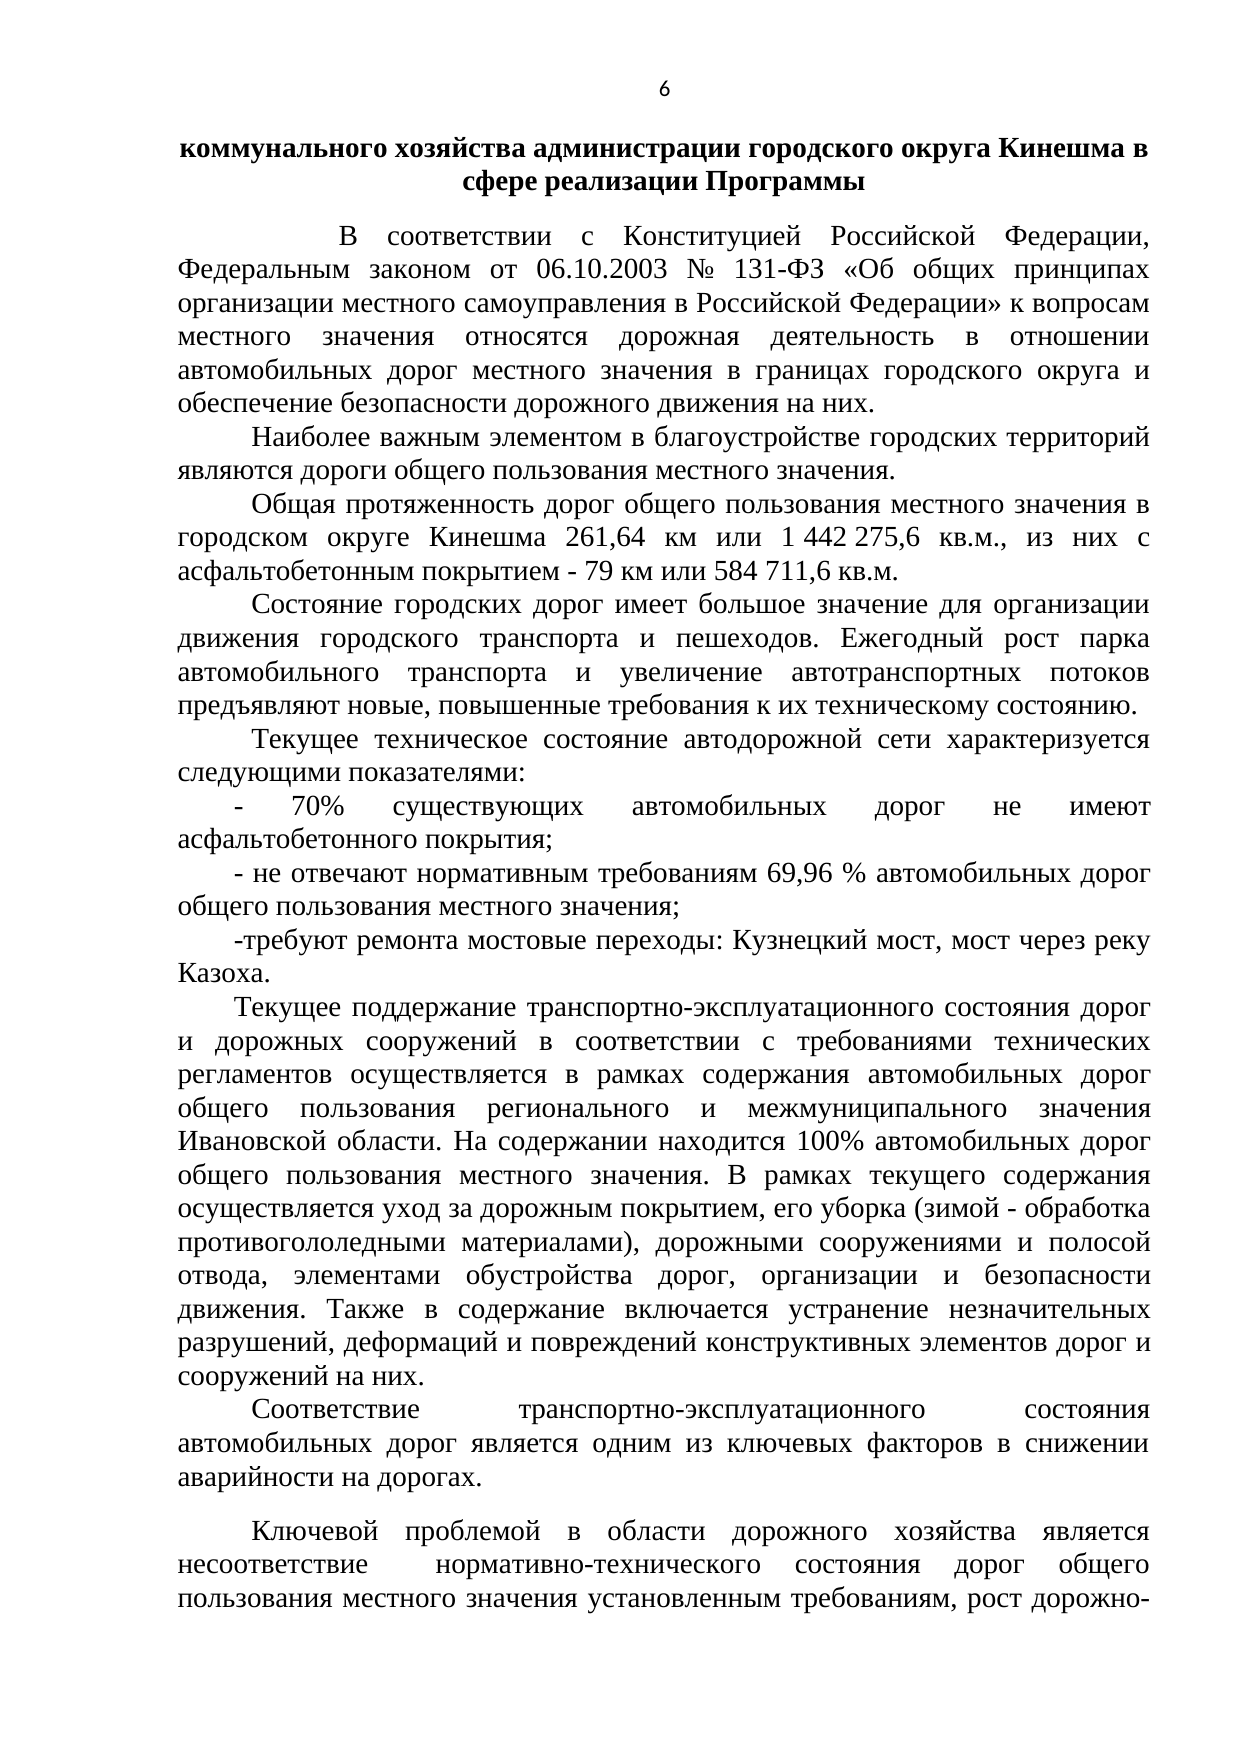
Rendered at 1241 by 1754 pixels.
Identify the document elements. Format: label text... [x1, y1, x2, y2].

text Текущее техническое состояние автодорожной сети характеризуется следующими показателями: [177, 721, 1151, 788]
text - не отвечают нормативным требованиям 69,96 % автомобильных дорог общего пользования местного значения; [177, 855, 1152, 922]
text - 70% существующих автомобильных дорог не имеют асфальтобетонного покрытия; [177, 788, 1152, 855]
text -требуют ремонта мостовые переходы: Кузнецкий мост, мост через реку Казоха. [177, 922, 1152, 989]
text В соответствии с Конституцией Российской Федерации, Федеральным законом от 06.10.2003 № 131-ФЗ «Об общих принципах организации местного самоуправления в Российской Федерации» к вопросам местного значения относятся дорожная деятельность в отношении автомобильных дорог местного значения в границах городского округа и обеспечение безопасности дорожного движения на них. [177, 218, 1151, 419]
text Состояние городских дорог имеет большое значение для организации движения городского транспорта и пешеходов. Ежегодный рост парка автомобильного транспорта и увеличение автотранспортных потоков предъявляют новые, повышенные требования к их техническому состоянию. [177, 587, 1151, 721]
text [177, 130, 1151, 197]
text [177, 1513, 1151, 1614]
text Текущее поддержание транспортно-эксплуатационного состояния дорог и дорожных сооружений в соответствии с требованиями технических регламентов осуществляется в рамках содержания автомобильных дорог общего пользования регионального и межмуниципального значения Ивановской области. На содержании находится 100% автомобильных дорог общего пользования местного значения. В рамках текущего содержания осуществляется уход за дорожным покрытием, его уборка (зимой - обработка противогололедными материалами), дорожными сооружениями и полосой отвода, элементами обустройства дорог, организации и безопасности движения. Также в содержание включается устранение незначительных разрушений, деформаций и повреждений конструктивных элементов дорог и сооружений на них. [177, 989, 1152, 1392]
text Наиболее важным элементом в благоустройстве городских территорий являются дороги общего пользования местного значения. [177, 419, 1151, 486]
text Соответствие транспортно-эксплуатационного состояния автомобильных дорог является одним из ключевых факторов в снижении аварийности на дорогах. [177, 1392, 1151, 1492]
text Общая протяженность дорог общего пользования местного значения в городском округе Кинешма 261,64 км или 1 442 275,6 кв.м., из них с асфальтобетонным покрытием - 79 км или 584 711,6 кв.м. [177, 486, 1151, 587]
